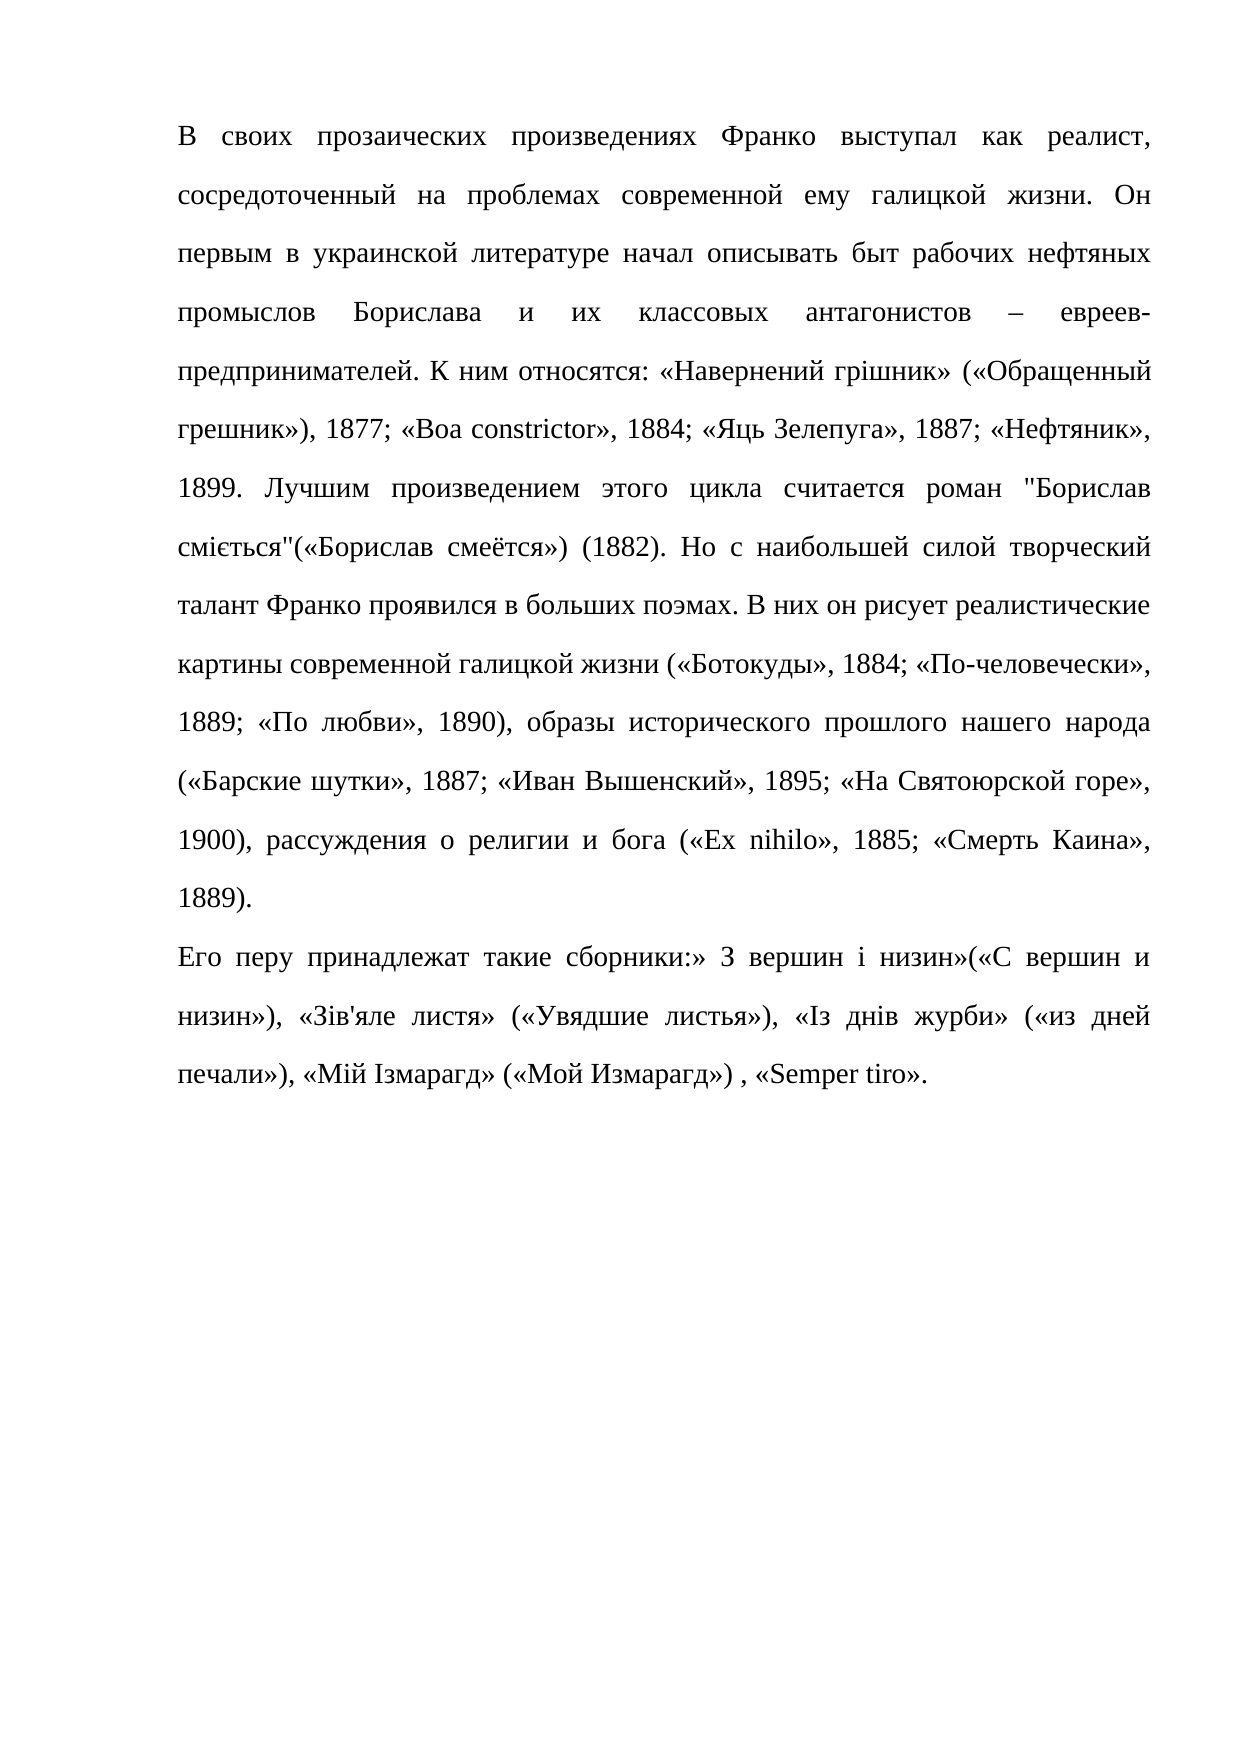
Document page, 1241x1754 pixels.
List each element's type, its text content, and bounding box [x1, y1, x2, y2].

text В своих прозаических произведениях Франко выступал как реалист, сосредоточенный на проблемах современной ему галицкой жизни. Он первым в украинской литературе начал описывать быт рабочих нефтяных промыслов Борислава и их классовых антагонистов – евреев-предпринимателей. К ним относятся: «Навернений грішник» («Обращенный грешник»), 1877; «Boa constrictor», 1884; «Яць Зелепуга», 1887; «Нефтяник», 1899. Лучшим произведением этого цикла считается роман "Борислав сміється"(«Борислав смеётся») (1882). Но с наибольшей силой творческий талант Франко проявился в больших поэмах. В них он рисует реалистические картины современной галицкой жизни («Ботокуды», 1884; «По-человечески», 1889; «По любви», 1890), образы исторического прошлого нашего народа («Барские шутки», 1887; «Иван Вышенский», 1895; «На Святоюрской горе», 1900), рассуждения о религии и бога («Ex nihilo», 1885; «Смерть Каина», 1889). [177, 118, 1152, 914]
text Его перу принадлежат такие сборники:» З вершин і низин»(«С вершин и низин»), «Зів'яле листя» («Увядшие листья»), «Із днів журби» («из дней печали»), «Мій Ізмарагд» («Мой Измарагд») , «Semper tiro». [177, 939, 1152, 1090]
